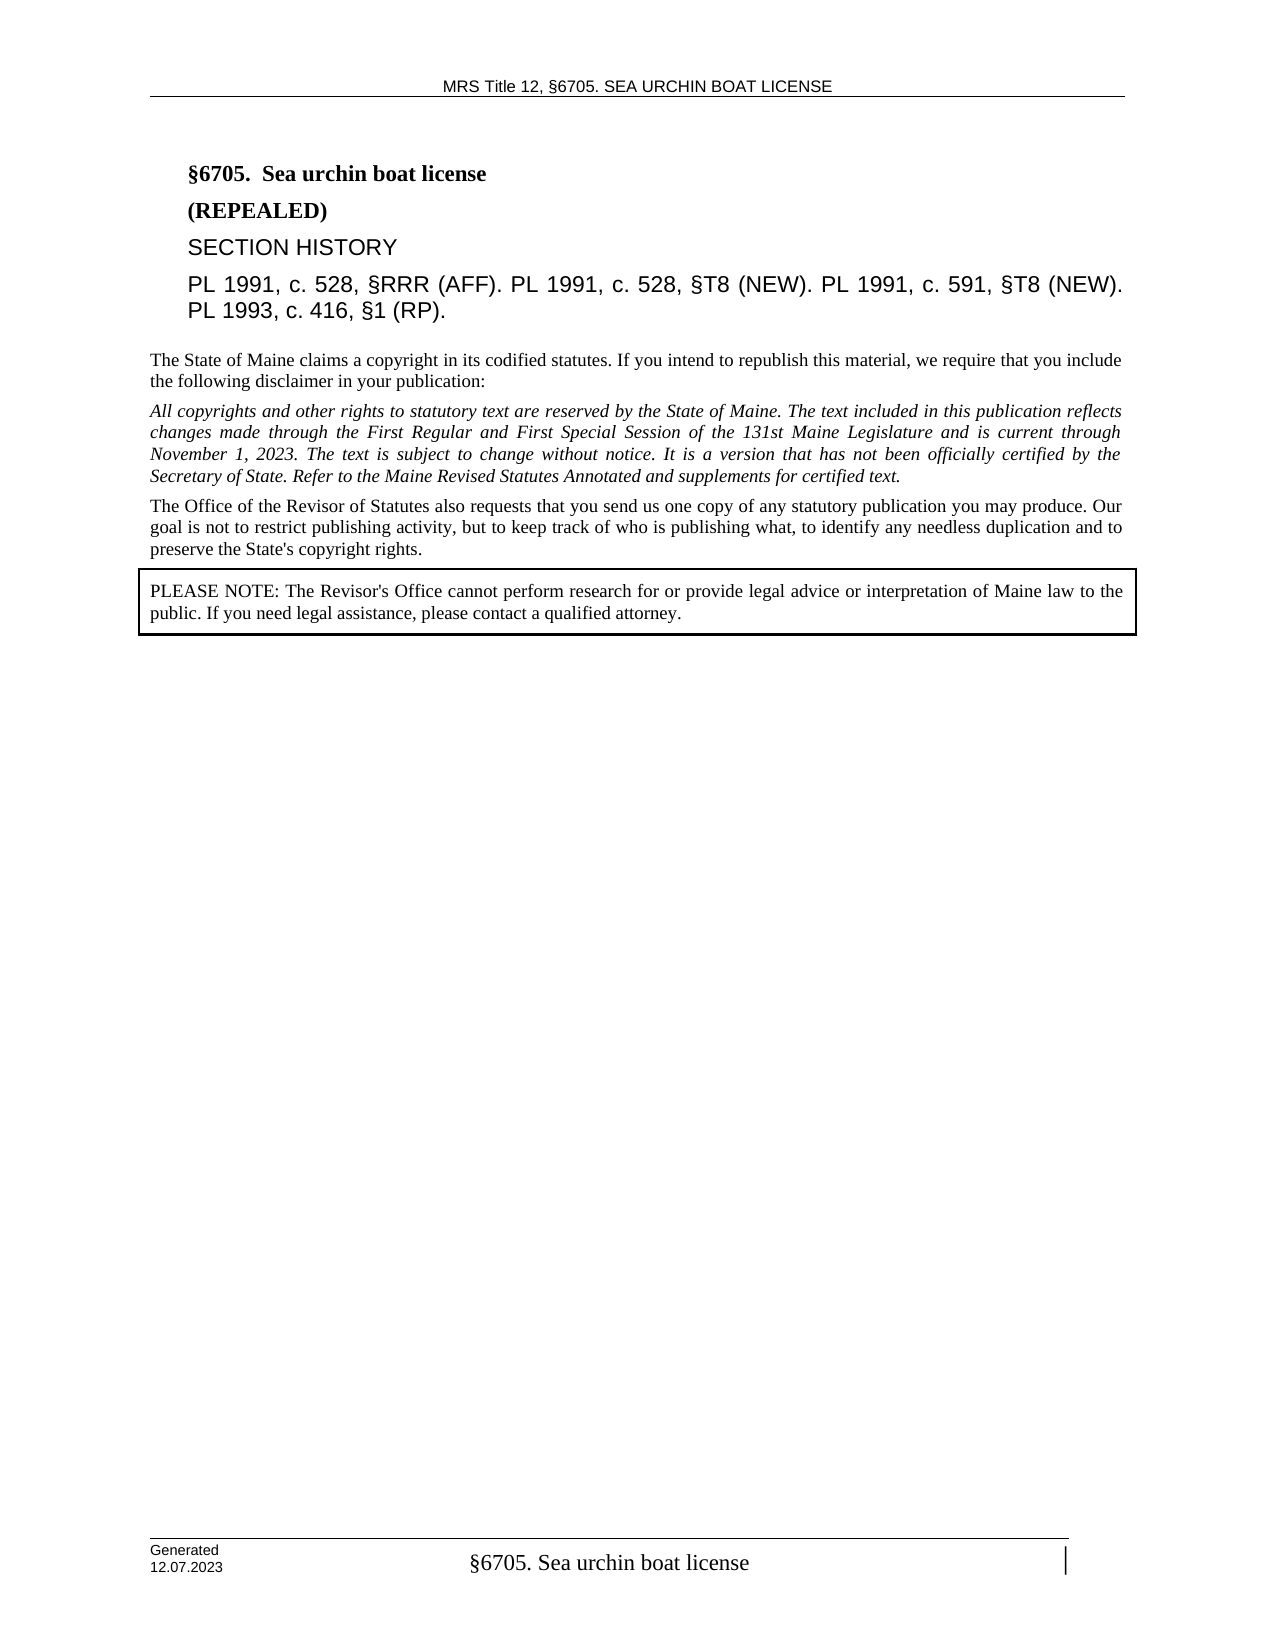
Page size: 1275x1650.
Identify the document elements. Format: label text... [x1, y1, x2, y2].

text PL 1991, c. 528, §RRR (AFF). PL 1991, c. 528, §T8 (NEW). PL 1991, c. 591, §T8 (NEW). PL 1993, c. 416, §1 (RP). [187, 271, 1125, 323]
text (REPEALED) [187, 197, 1125, 223]
text All copyrights and other rights to statutory text are reserved by the State of Maine. The text included in this publication reflects changes made through the First Regular and First Special Session of the 131st Maine Legislature and is current through November 1, 2023 . The text is subject to change without notice. It is a version that has not been officially certified by the Secretary of State. Refer to the Maine Revised Statutes Annotated and supplements for certified text. [150, 400, 1125, 486]
text SECTION HISTORY [187, 234, 1125, 260]
text The State of Maine claims a copyright in its codified statutes. If you intend to republish this material, we require that you include the following disclaimer in your publication: [150, 348, 1125, 392]
text PLEASE NOTE: The Revisor's Office cannot perform research for or provide legal advice or interpretation of Maine law to the public. If you need legal assistance, please contact a qualified attorney. [140, 570, 1135, 633]
text The Office of the Revisor of Statutes also requests that you send us one copy of any statutory publication you may produce. Our goal is not to restrict publishing activity, but to keep track of who is publishing what, to identify any needless duplication and to preserve the State's copyright rights. [150, 494, 1125, 559]
text §6705. Sea urchin boat license [187, 160, 1125, 187]
